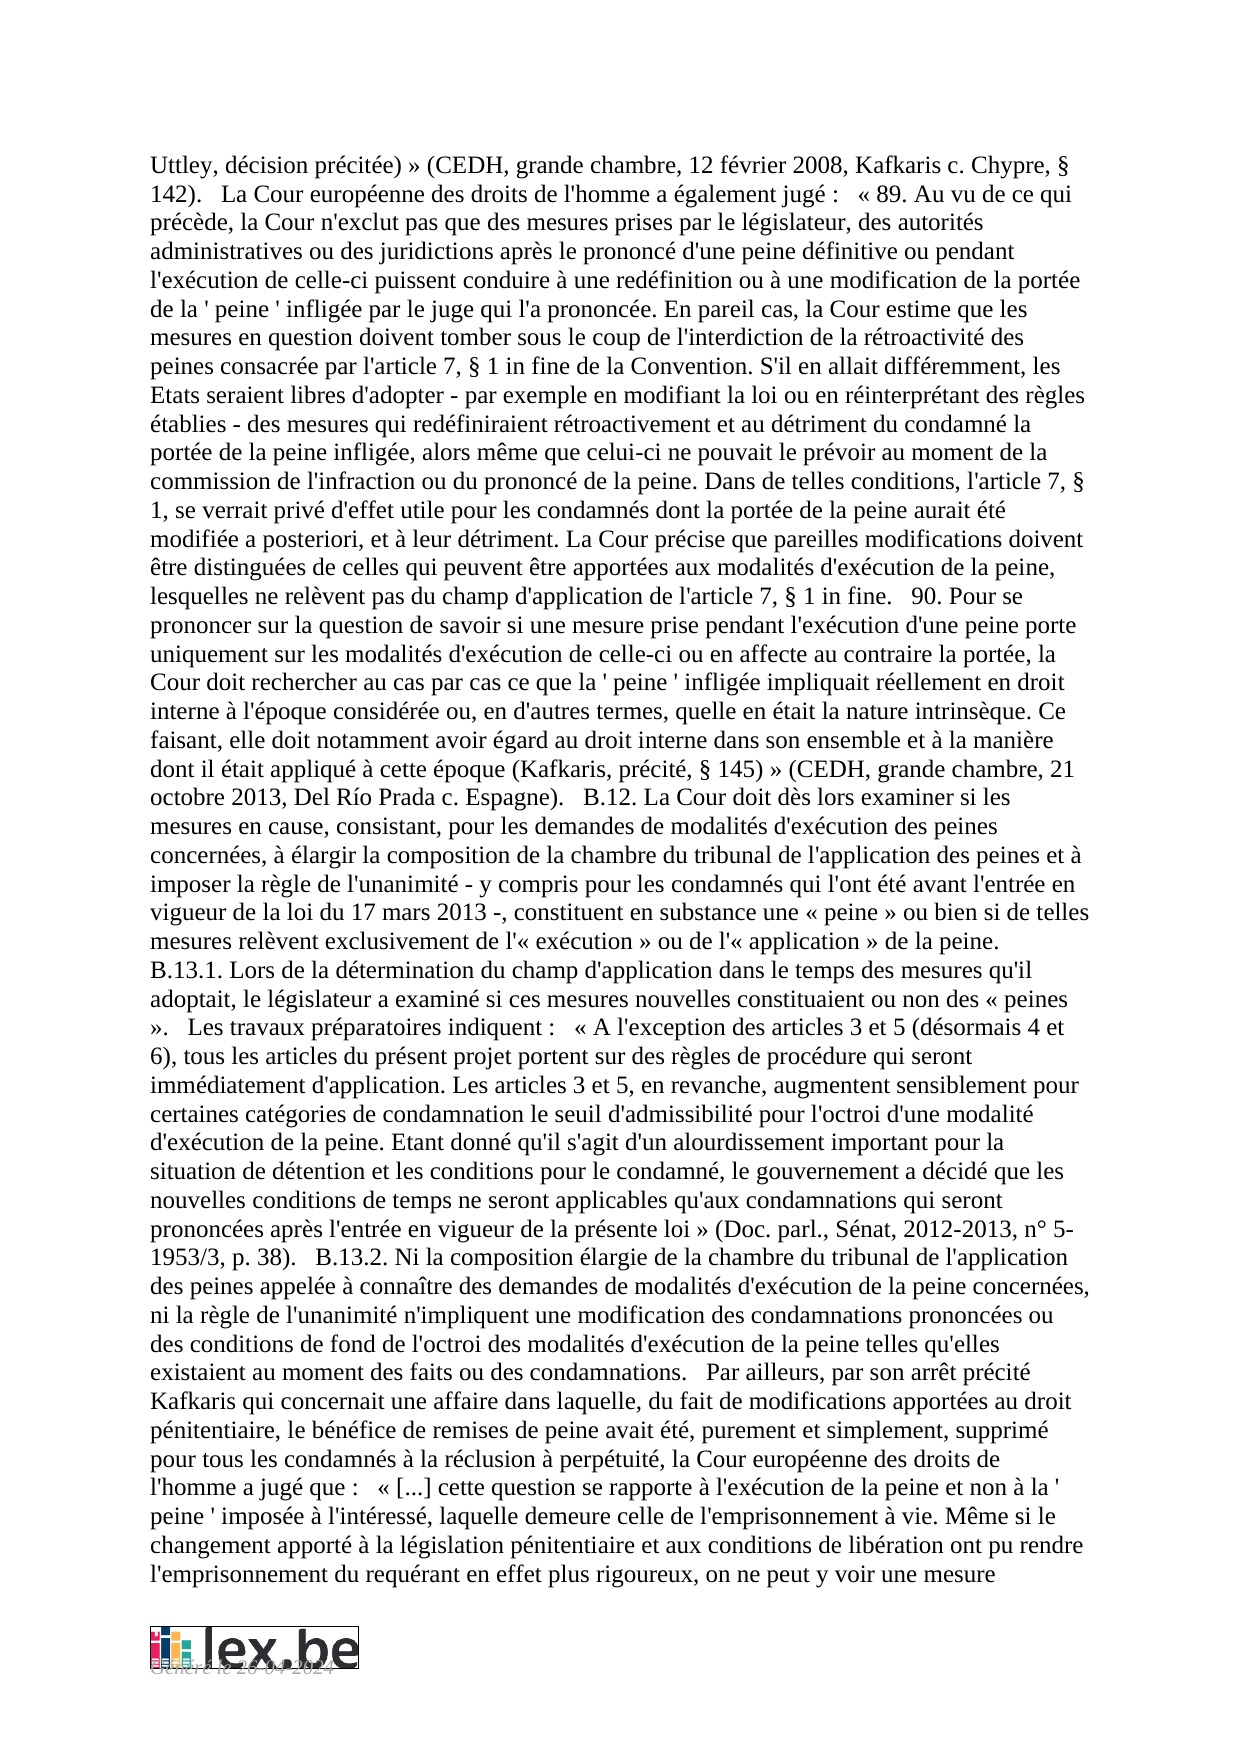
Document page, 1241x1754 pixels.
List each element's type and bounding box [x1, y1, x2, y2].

picture [151, 1627, 358, 1668]
text [150, 150, 1090, 1587]
